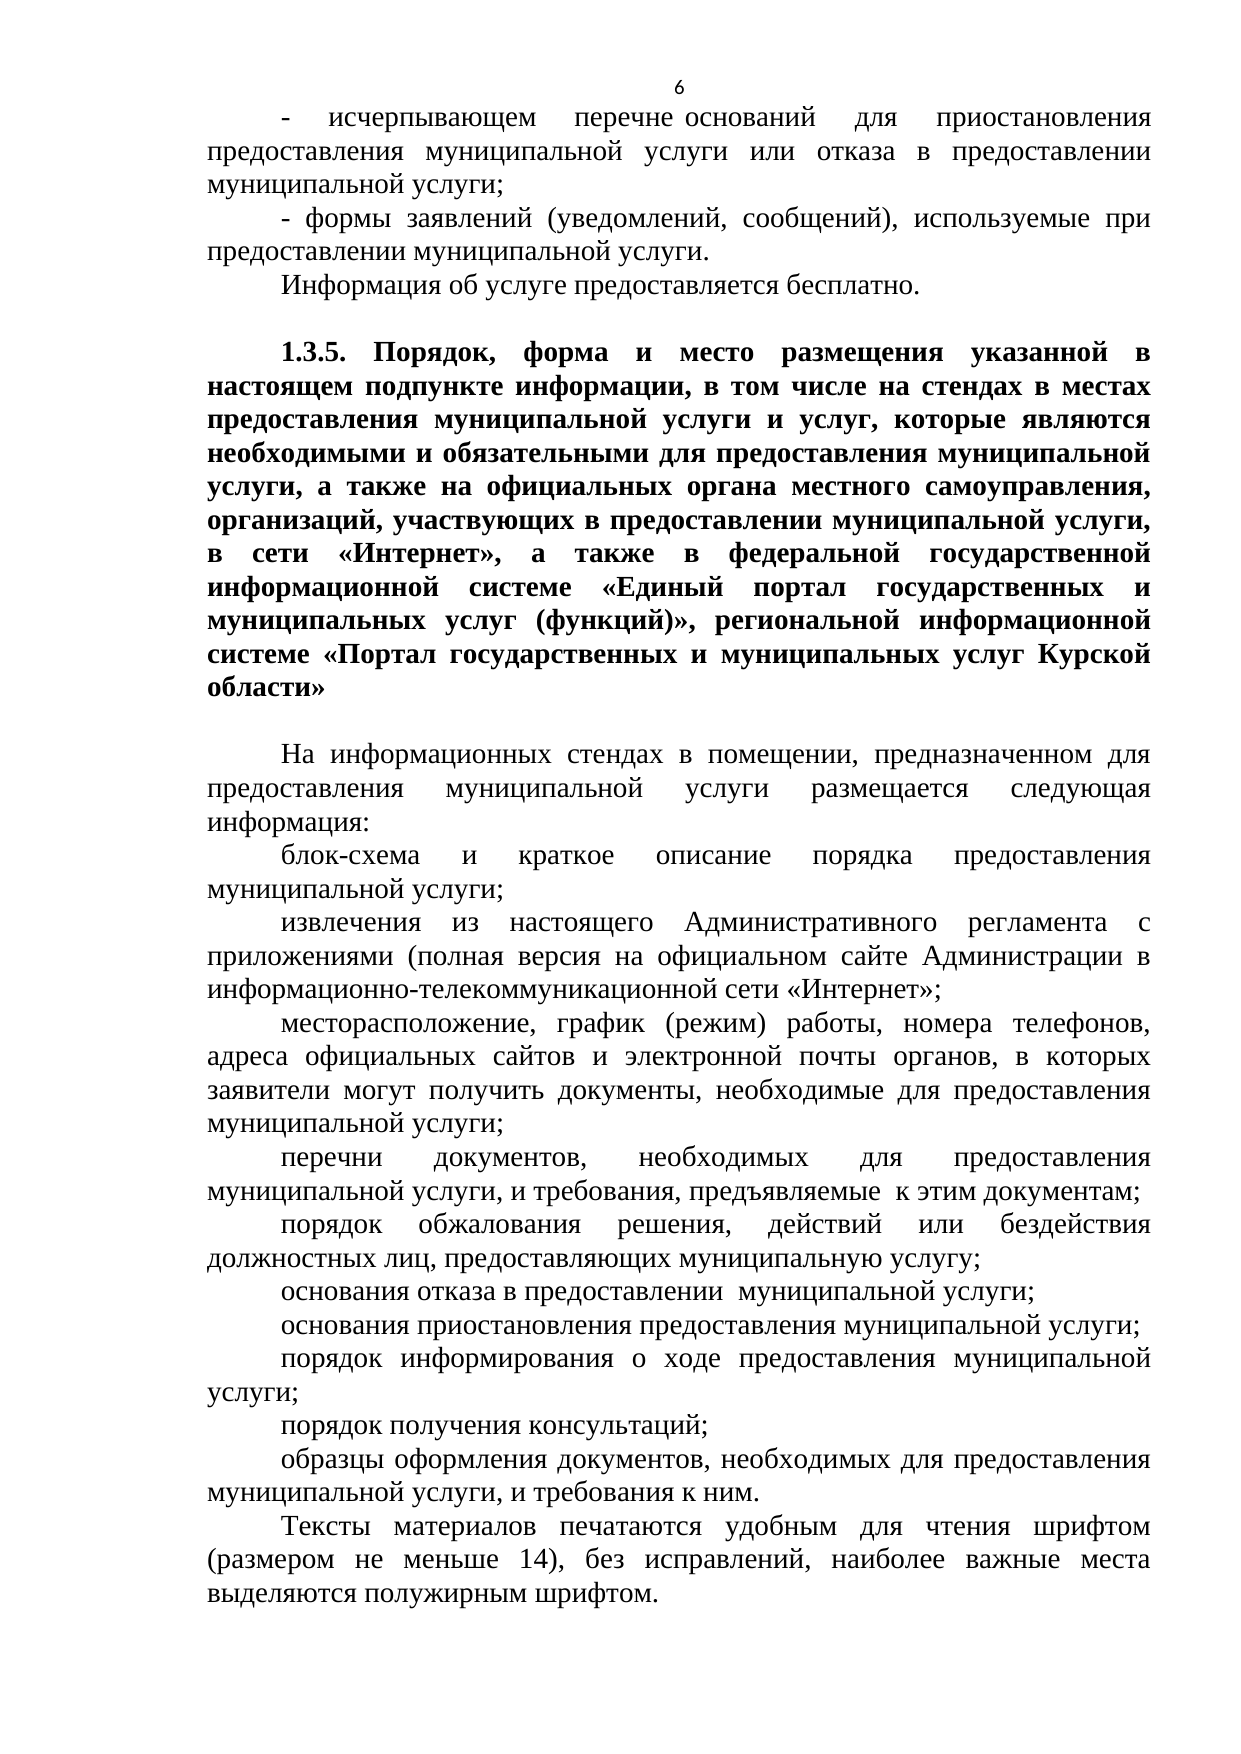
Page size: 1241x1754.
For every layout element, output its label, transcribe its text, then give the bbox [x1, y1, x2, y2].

text - формы заявлений (уведомлений, сообщений), используемые при предоставлении муниципальной услуги. [207, 200, 1152, 267]
text извлечения из настоящего Административного регламента с приложениями (полная версия на официальном сайте Администрации в информационно-телекоммуникационной сети «Интернет»; [207, 904, 1152, 1005]
text основания приостановления предоставления муниципальной услуги; [207, 1307, 1152, 1340]
text образцы оформления документов, необходимых для предоставления муниципальной услуги, и требования к ним. [207, 1441, 1152, 1508]
text 1.3.5. Порядок, форма и место размещения указанной в настоящем подпункте информации, в том числе на стендах в местах предоставления муниципальной услуги и услуг, которые являются необходимыми и обязательными для предоставления муниципальной услуги, а также на официальных органа местного самоуправления, организаций, участвующих в предоставлении муниципальной услуги, в сети «Интернет», а также в федеральной государственной информационной системе «Единый портал государственных и муниципальных услуг (функций)», региональной информационной системе «Портал государственных и муниципальных услуг Курской области» [207, 334, 1152, 703]
text основания отказа в предоставлении муниципальной услуги; [207, 1273, 1152, 1307]
text - исчерпывающем перечне оснований для приостановления предоставления муниципальной услуги или отказа в предоставлении муниципальной услуги; [207, 99, 1152, 200]
text порядок информирования о ходе предоставления муниципальной услуги; [207, 1340, 1152, 1407]
text блок-схема и краткое описание порядка предоставления муниципальной услуги; [207, 837, 1152, 904]
text порядок обжалования решения, действий или бездействия должностных лиц, предоставляющих муниципальную услугу; [207, 1206, 1152, 1273]
text порядок получения консультаций; [207, 1407, 1152, 1441]
text перечни документов, необходимых для предоставления муниципальной услуги, и требования, предъявляемые к этим документам; [207, 1139, 1152, 1206]
text Информация об услуге предоставляется бесплатно. [207, 267, 1152, 301]
text На информационных стендах в помещении, предназначенном для предоставления муниципальной услуги размещается следующая информация: [207, 737, 1152, 837]
text месторасположение, график (режим) работы, номера телефонов, адреса официальных сайтов и электронной почты органов, в которых заявители могут получить документы, необходимые для предоставления муниципальной услуги; [207, 1005, 1152, 1139]
text Тексты материалов печатаются удобным для чтения шрифтом (размером не меньше 14), без исправлений, наиболее важные места выделяются полужирным шрифтом. [207, 1508, 1152, 1609]
